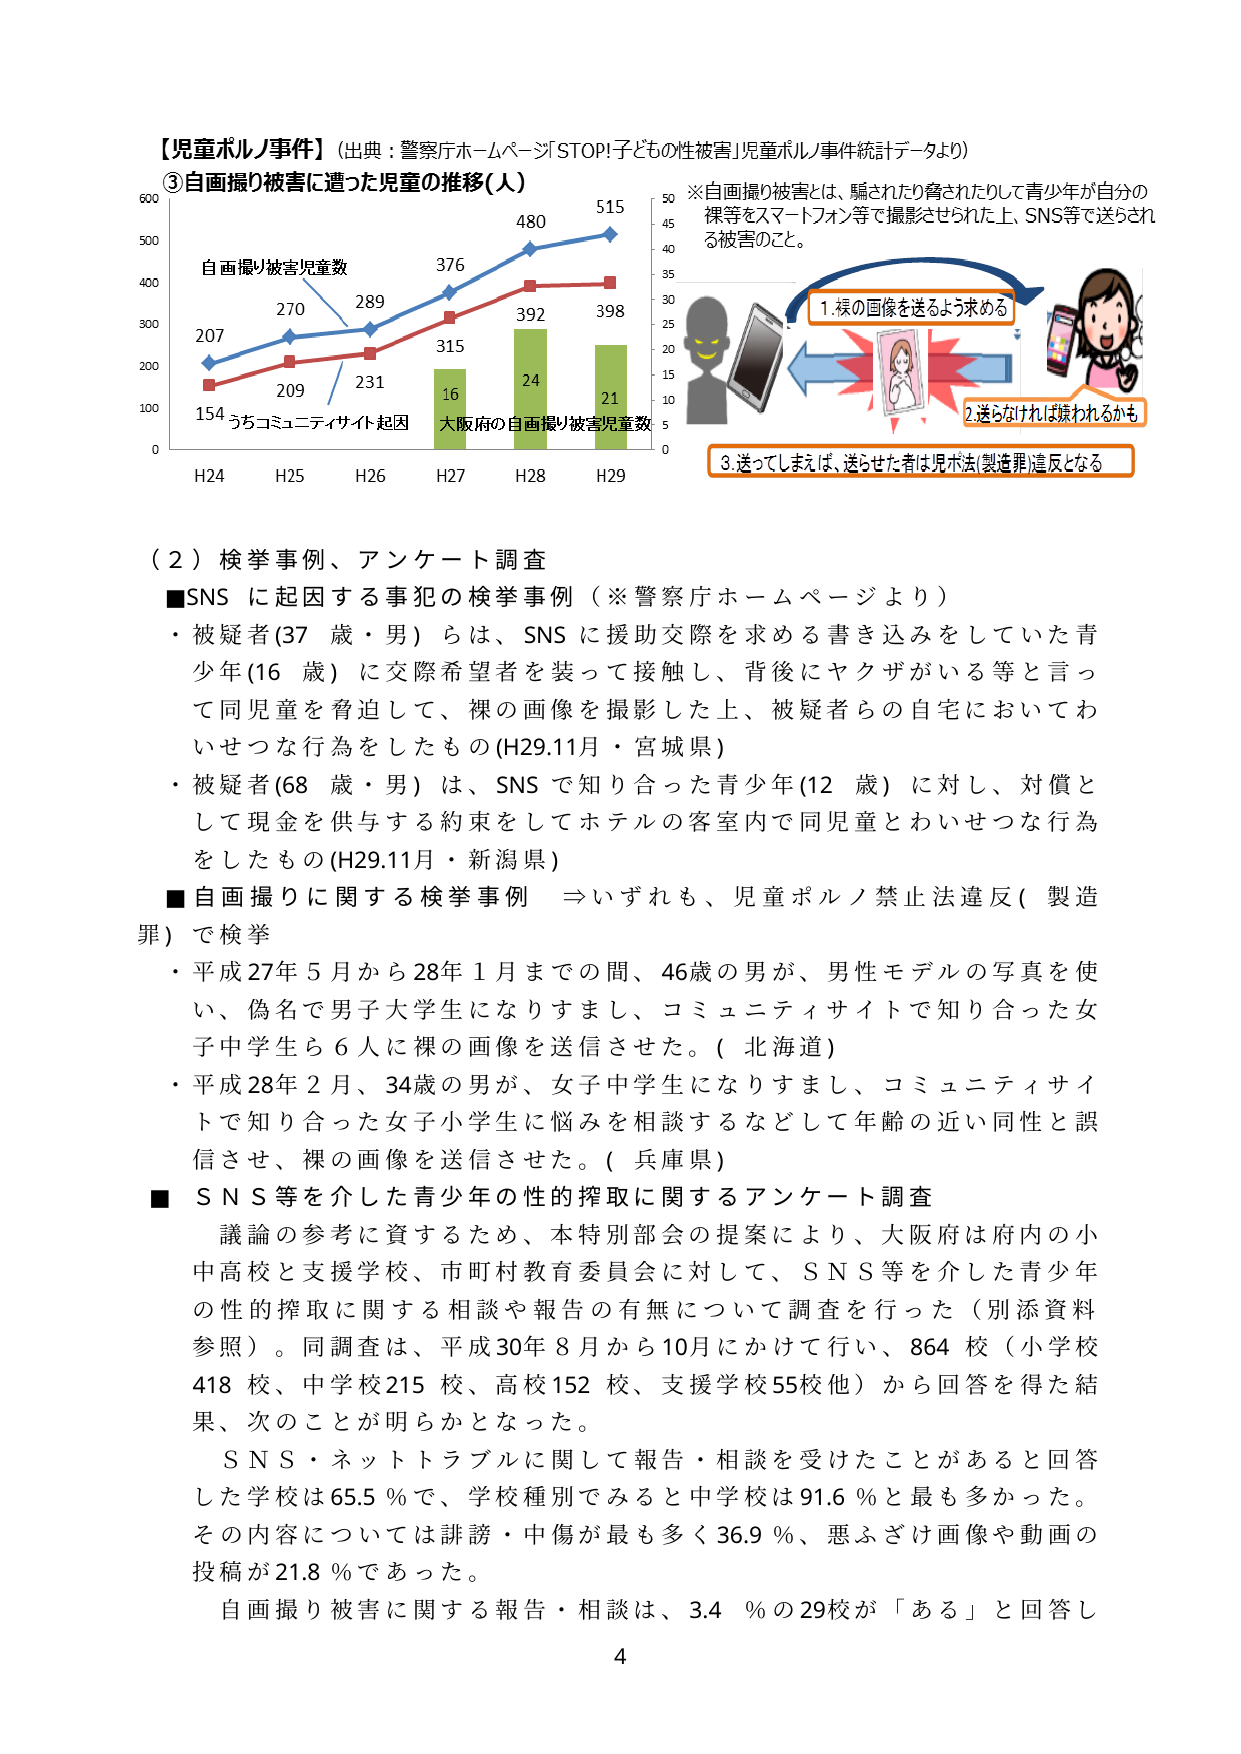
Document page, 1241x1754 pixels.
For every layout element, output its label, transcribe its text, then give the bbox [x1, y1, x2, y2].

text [137, 1589, 1103, 1627]
text ■自画撮りに関する検挙事例 ⇒いずれも、児童ポルノ禁止法違反(製造罪)で検挙 [137, 877, 1103, 952]
text ・被疑者(68歳・男)は、SNSで知り合った青少年(12歳)に対し、対償として現金を供与する約束をしてホテルの客室内で同児童とわいせつな行為をしたもの(H29.11月・新潟県) [137, 764, 1103, 877]
text 議論の参考に資するため、本特別部会の提案により、大阪府は府内の小中高校と支援学校、市町村教育委員会に対して、ＳＮＳ等を介した青少年の性的搾取に関する相談や報告の有無について調査を行った（別添資料 参照）。同調査は、平成30年８月から10月にかけて行い、864校（小学校418校、中学校215校、高校152校、支援学校55校他）から回答を得た結果、次のことが明らかとなった。 [137, 1214, 1103, 1439]
picture [137, 127, 1170, 491]
text （２）検挙事例、アンケート調査 [137, 539, 1103, 577]
text ■SNSに起因する事犯の検挙事例（※警察庁ホームページより） [137, 577, 1103, 614]
text ■ＳＮＳ等を介した青少年の性的搾取に関するアンケート調査 [137, 1177, 1103, 1214]
text ・平成28年２月、34歳の男が、女子中学生になりすまし、コミュニティサイトで知り合った女子小学生に悩みを相談するなどして年齢の近い同性と誤信させ、裸の画像を送信させた。(兵庫県) [137, 1064, 1103, 1177]
text ＳＮＳ・ネットトラブルに関して報告・相談を受けたことがあると回答した学校は65.5％で、学校種別でみると中学校は91.6％と最も多かった。その内容については誹謗・中傷が最も多く36.9％、悪ふざけ画像や動画の投稿が21.8％であった。 [137, 1439, 1103, 1589]
text ・平成27年５月から28年１月までの間、46歳の男が、男性モデルの写真を使い、偽名で男子大学生になりすまし、コミュニティサイトで知り合った女子中学生ら６人に裸の画像を送信させた。(北海道) [137, 952, 1103, 1064]
text ・被疑者(37歳・男)らは、SNSに援助交際を求める書き込みをしていた青少年(16歳)に交際希望者を装って接触し、背後にヤクザがいる等と言って同児童を脅迫して、裸の画像を撮影した上、被疑者らの自宅においてわいせつな行為をしたもの(H29.11月・宮城県) [137, 614, 1103, 764]
